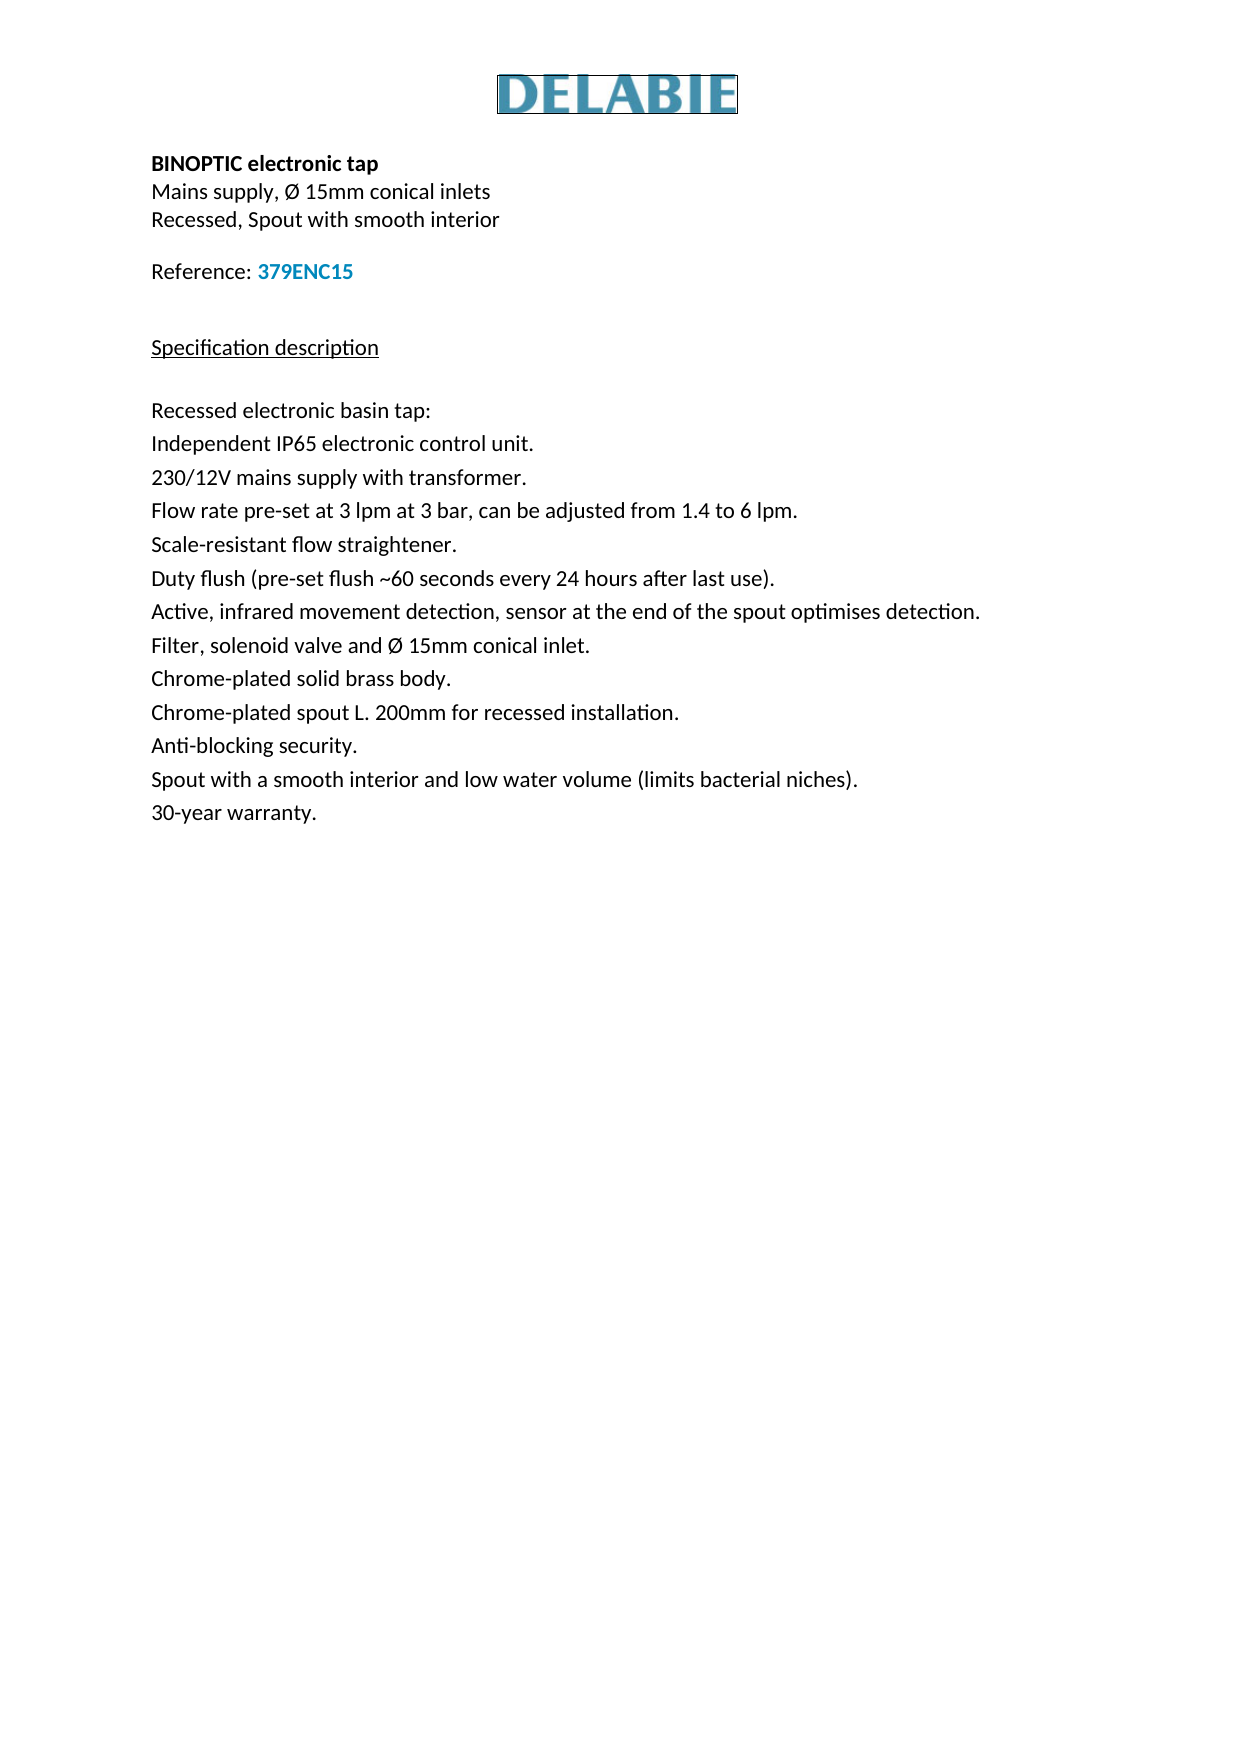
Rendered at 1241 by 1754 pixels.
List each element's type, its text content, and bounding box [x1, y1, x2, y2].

text Mains supply, Ø 15mm conical inlets [151, 177, 1084, 205]
text Spout with a smooth interior and low water volume (limits bacterial niches). [151, 765, 1084, 793]
text Chrome-plated solid brass body. [151, 664, 1084, 692]
text Active, infrared movement detection, sensor at the end of the spout optimises detection. [151, 597, 1084, 625]
text Flow rate pre-set at 3 lpm at 3 bar, can be adjusted from 1.4 to 6 lpm. [151, 497, 1084, 525]
text 30-year warranty. [151, 798, 1084, 827]
text BINOPTIC electronic tap [151, 149, 1084, 177]
picture [498, 76, 737, 113]
text Specification description [151, 333, 1084, 361]
text Reference: 379ENC15 [151, 257, 1084, 285]
text Independent IP65 electronic control unit. [151, 429, 1084, 458]
text Anti-blocking security. [151, 731, 1084, 759]
text 230/12V mains supply with transformer. [151, 463, 1084, 491]
text Duty flush (pre-set flush ~60 seconds every 24 hours after last use). [151, 564, 1084, 592]
text Chrome-plated spout L. 200mm for recessed installation. [151, 698, 1084, 726]
text Filter, solenoid valve and Ø 15mm conical inlet. [151, 631, 1084, 659]
text Recessed electronic basin tap: [151, 396, 1084, 424]
text Scale-resistant flow straightener. [151, 530, 1084, 558]
text Recessed, Spout with smooth interior [151, 205, 1084, 233]
